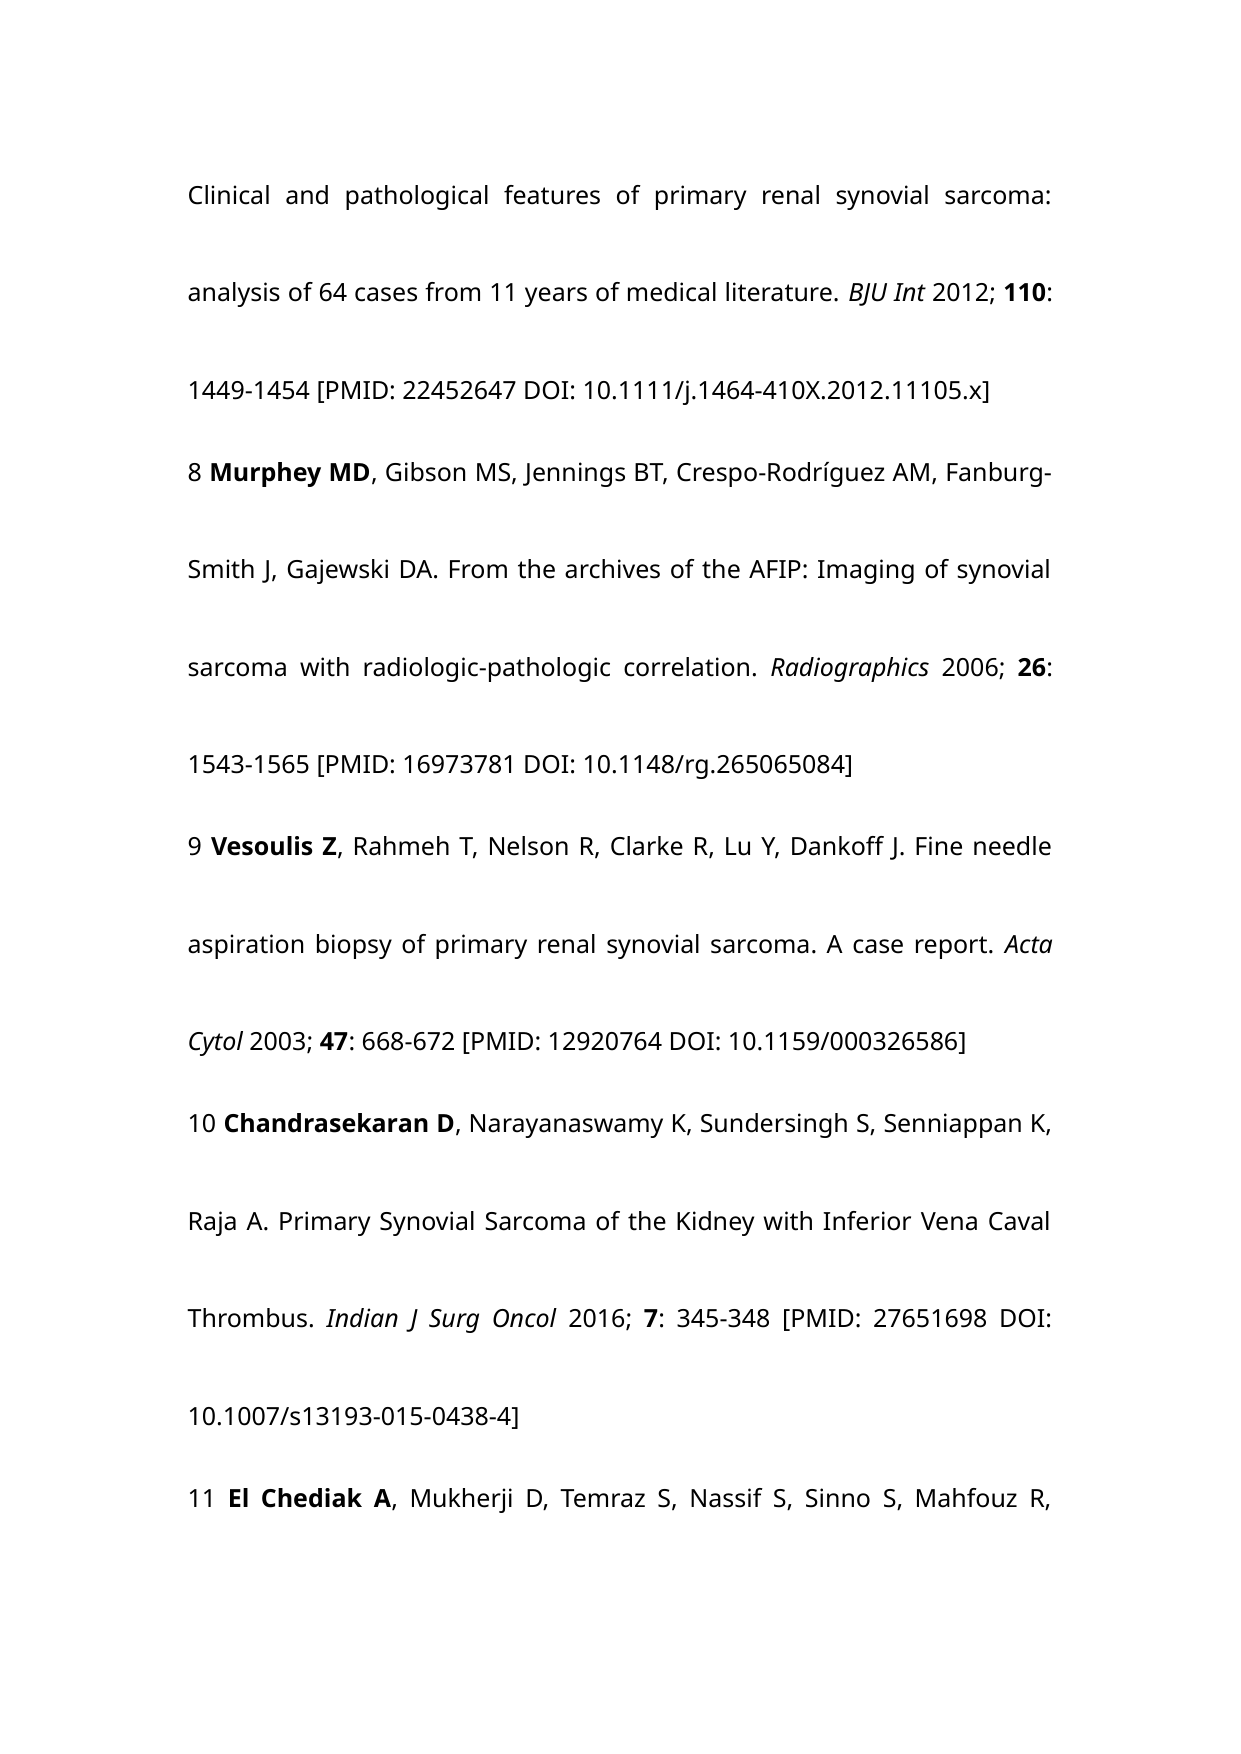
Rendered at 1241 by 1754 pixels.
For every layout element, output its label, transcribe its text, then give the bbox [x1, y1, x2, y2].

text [187, 162, 1053, 422]
text 10 Chandrasekaran D, Narayanaswamy K, Sundersingh S, Senniappan K, Raja A. Primary Synovial Sarcoma of the Kidney with Inferior Vena Caval Thrombus. Indian J Surg Oncol 2016; 7: 345-348 [PMID: 27651698 DOI: 10.1007/s13193-015-0438-4] [187, 1090, 1053, 1448]
text 9 Vesoulis Z, Rahmeh T, Nelson R, Clarke R, Lu Y, Dankoff J. Fine needle aspiration biopsy of primary renal synovial sarcoma. A case report. Acta Cytol 2003; 47: 668-672 [PMID: 12920764 DOI: 10.1159/000326586] [187, 813, 1053, 1073]
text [187, 1465, 1053, 1530]
text 8 Murphey MD, Gibson MS, Jennings BT, Crespo-Rodríguez AM, Fanburg-Smith J, Gajewski DA. From the archives of the AFIP: Imaging of synovial sarcoma with radiologic-pathologic correlation. Radiographics 2006; 26: 1543-1565 [PMID: 16973781 DOI: 10.1148/rg.265065084] [187, 439, 1053, 796]
